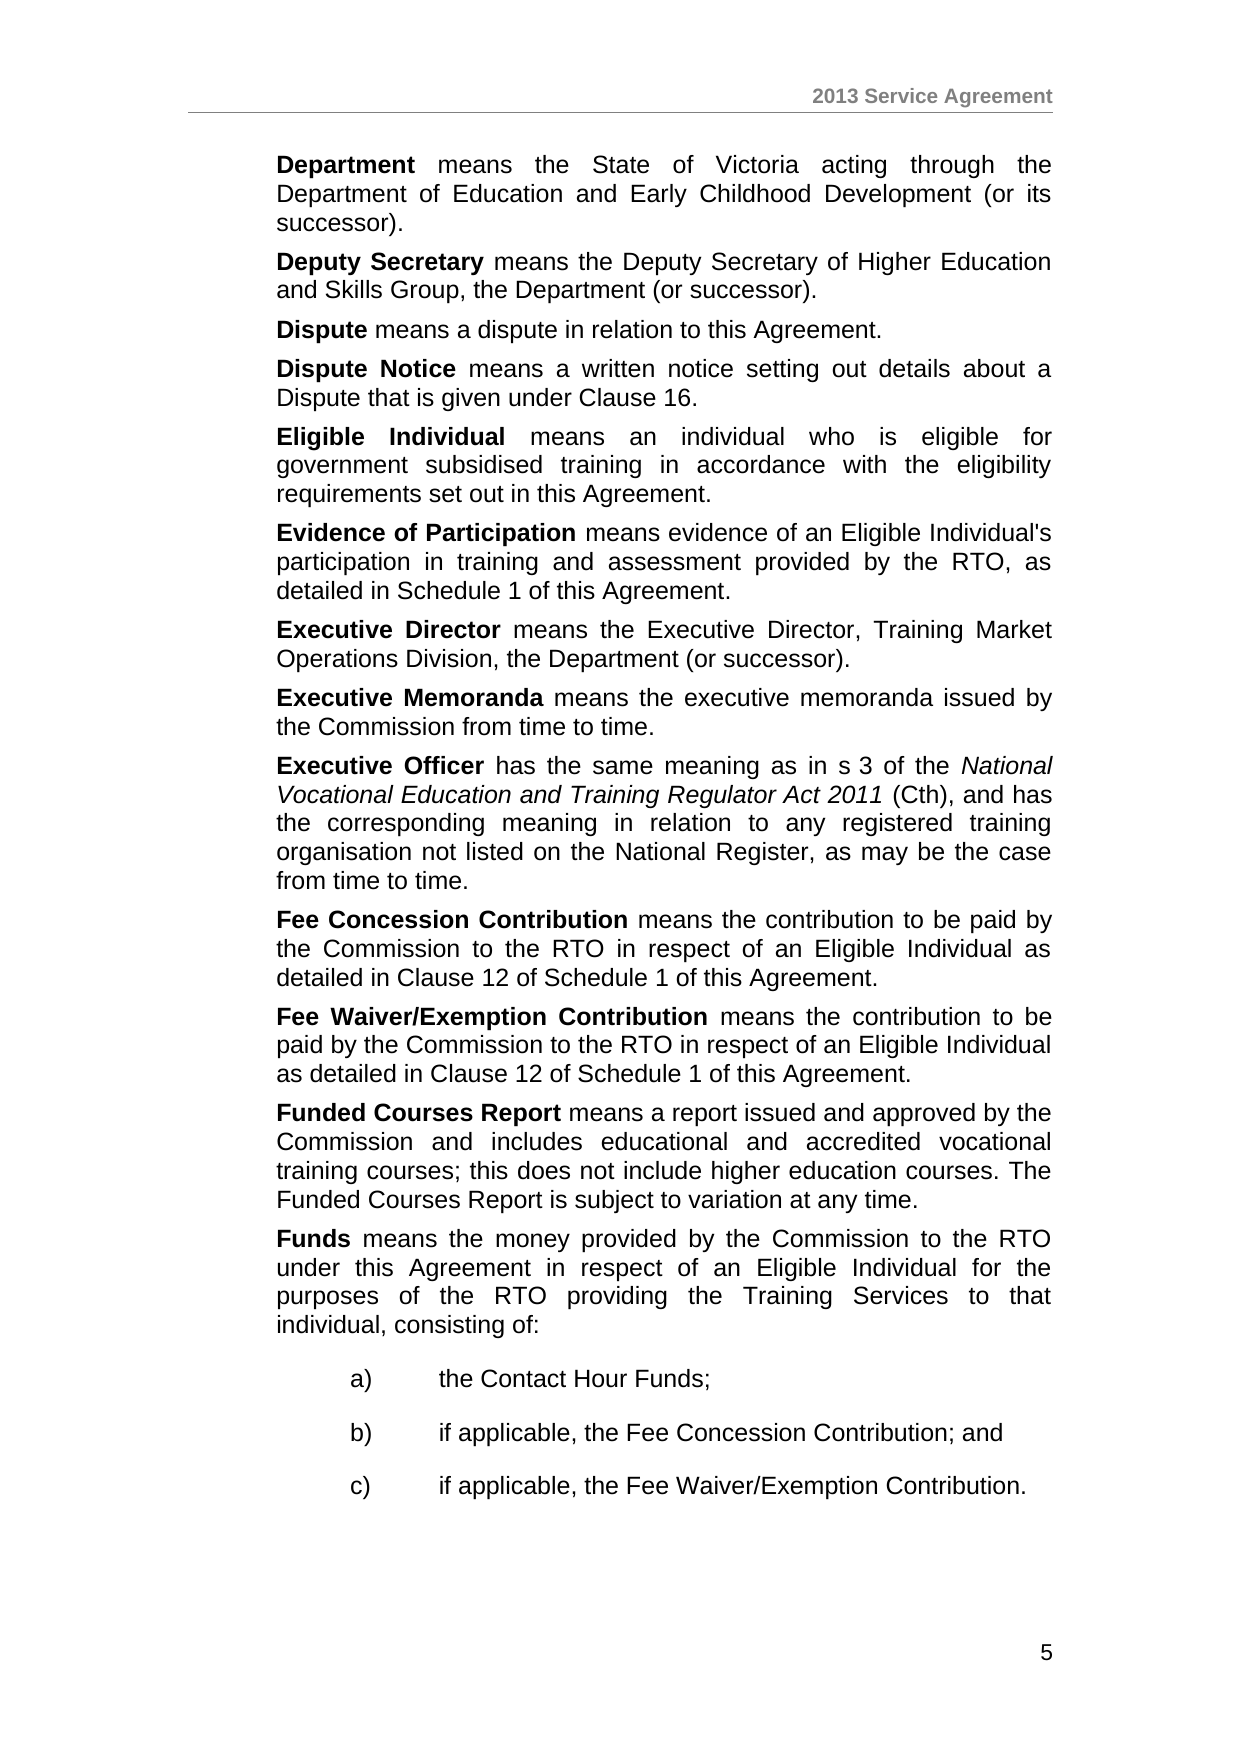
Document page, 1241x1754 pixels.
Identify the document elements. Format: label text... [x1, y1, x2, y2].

text Executive Director means the Executive Director, Training Market Operations Division, the Department (or successor). [276, 615, 1053, 672]
text Fee Waiver/Exemption Contribution means the contribution to be paid by the Commission to the RTO in respect of an Eligible Individual as detailed in Clause 12 of Schedule 1 of this Agreement. [276, 1002, 1053, 1088]
text Evidence of Participation means evidence of an Eligible Individual's participation in training and assessment provided by the RTO, as detailed in Schedule 1 of this Agreement. [276, 518, 1053, 604]
text Funds means the money provided by the Commission to the RTO under this Agreement in respect of an Eligible Individual for the purposes of the RTO providing the Training Services to that individual, consisting of: [276, 1224, 1053, 1339]
text Fee Concession Contribution means the contribution to be paid by the Commission to the RTO in respect of an Eligible Individual as detailed in Clause 12 of Schedule 1 of this Agreement. [276, 905, 1053, 991]
text Funded Courses Report means a report issued and approved by the Commission and includes educational and accredited vocational training courses; this does not include higher education courses. The Funded Courses Report is subject to variation at any time. [276, 1098, 1053, 1213]
text Dispute Notice means a written notice setting out details about a Dispute that is given under Clause 16. [276, 354, 1053, 411]
subtitle if applicable, the Fee Concession Contribution; and [350, 1417, 1053, 1446]
text Deputy Secretary means the Deputy Secretary of Higher Education and Skills Group, the Department (or successor). [276, 247, 1053, 304]
text Executive Officer has the same meaning as in s 3 of the National Vocational Education and Training Regulator Act 2011 (Cth), and has the corresponding meaning in relation to any registered training organisation not listed on the National Register, as may be the case from time to time. [276, 751, 1053, 894]
subtitle the Contact Hour Funds; [350, 1364, 1053, 1392]
subtitle if applicable, the Fee Waiver/Exemption Contribution. [350, 1471, 1053, 1500]
text Executive Memoranda means the executive memoranda issued by the Commission from time to time. [276, 683, 1053, 740]
text Department means the State of acting through the Department of Education and Early Childhood Development (or its successor). [276, 150, 1053, 236]
text Dispute means a dispute in relation to this Agreement. [276, 314, 1053, 343]
text Eligible Individual means an individual who is eligible for government subsidised training in accordance with the eligibility requirements set out in this Agreement. [276, 422, 1053, 508]
